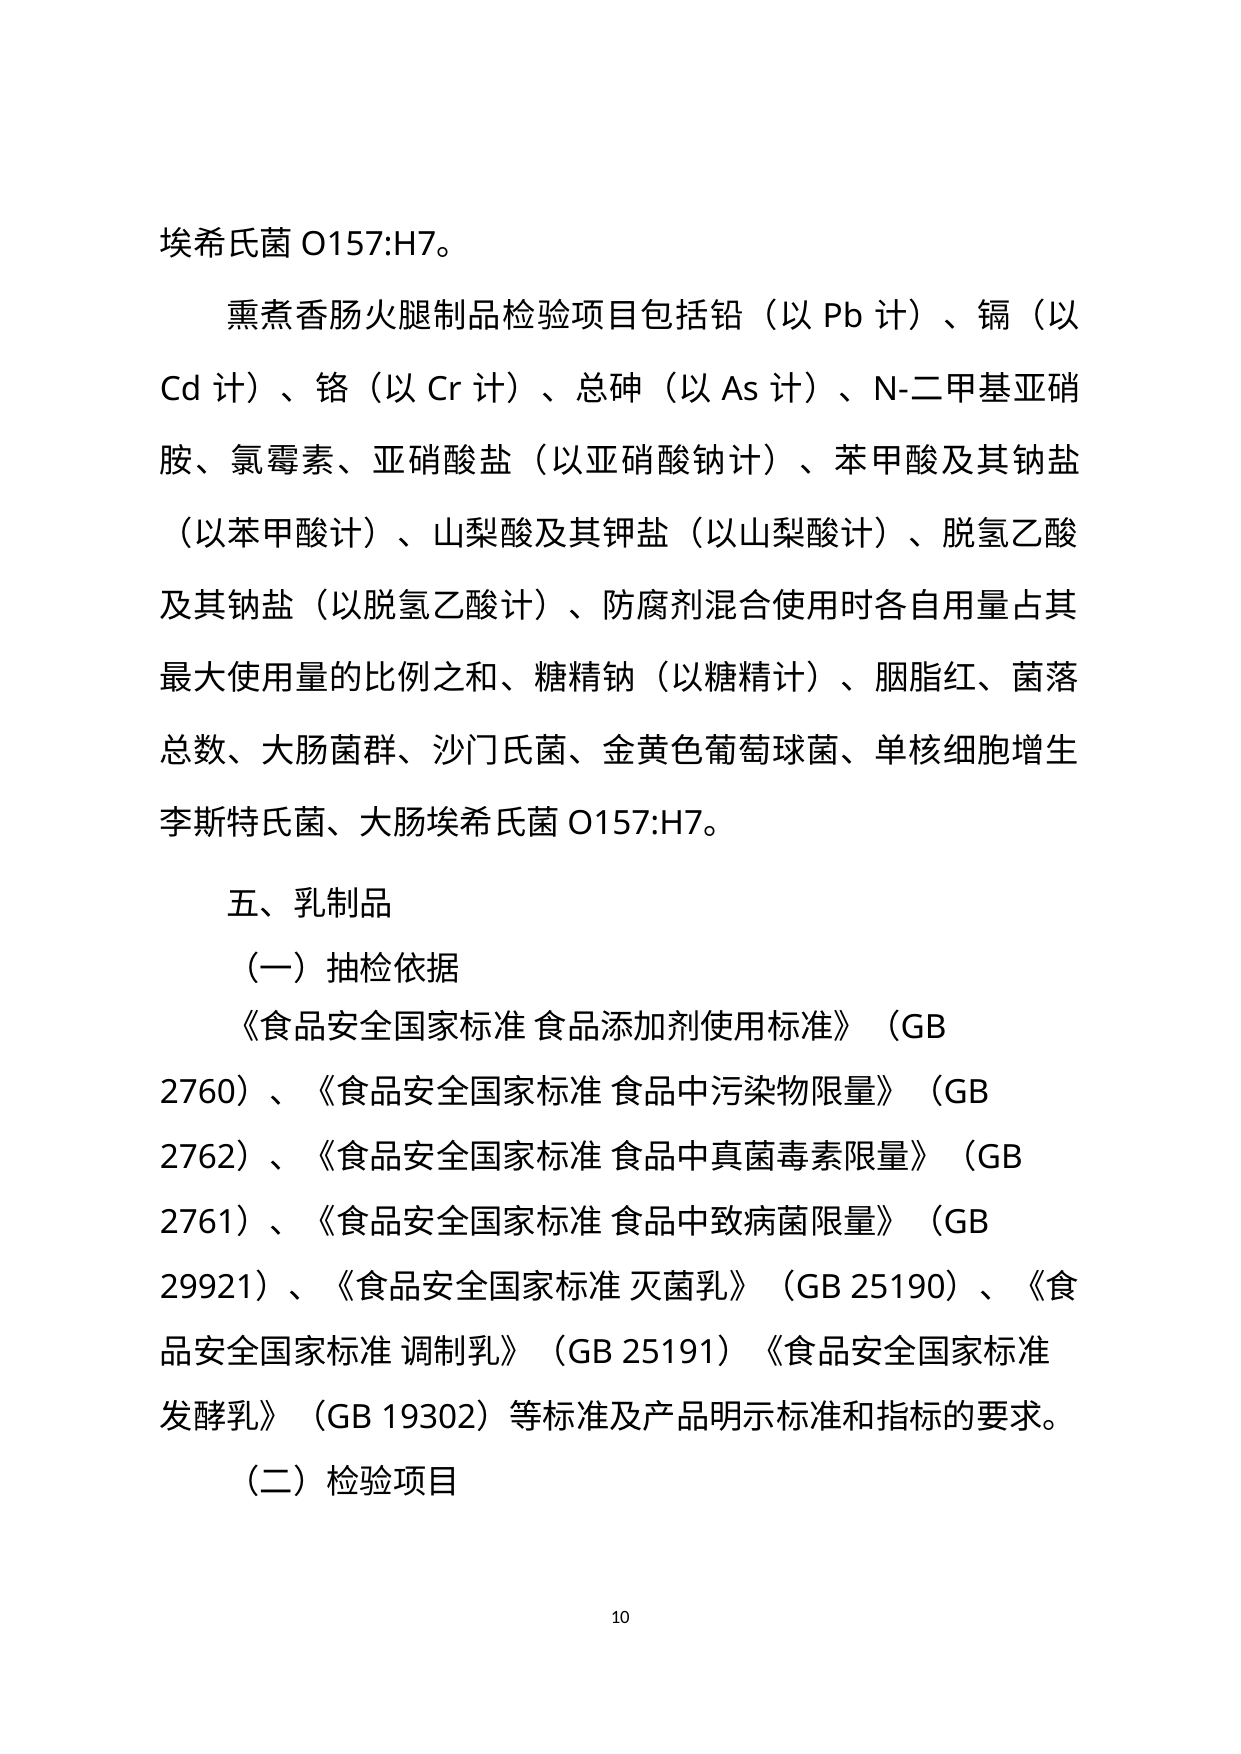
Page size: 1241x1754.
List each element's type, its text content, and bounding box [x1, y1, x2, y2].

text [159, 217, 1081, 265]
text 熏煮香肠火腿制品检验项目包括铅（以 Pb 计）、镉（以 Cd 计）、铬（以 Cr 计）、总砷（以 As 计）、N-二甲基亚硝胺、氯霉素、亚硝酸盐（以亚硝酸钠计）、苯甲酸及其钠盐（以苯甲酸计）、山梨酸及其钾盐（以山梨酸计）、脱氢乙酸及其钠盐（以脱氢乙酸计）、防腐剂混合使用时各自用量占其最大使用量的比例之和、糖精钠（以糖精计）、胭脂红、菌落总数、大肠菌群、沙门氏菌、金黄色葡萄球菌、单核细胞增生李斯特氏菌、大肠埃希氏菌 O157:H7。 [159, 289, 1081, 844]
subtitle 《食品安全国家标准 食品添加剂使用标准》（GB 2760）、《食品安全国家标准 食品中污染物限量》（GB 2762）、《食品安全国家标准 食品中真菌毒素限量》（GB 2761）、《食品安全国家标准 食品中致病菌限量》（GB 29921）、《食品安全国家标准 灭菌乳》（GB 25190）、《食品安全国家标准 调制乳》（GB 25191）《食品安全国家标准 发酵乳》（GB 19302）等标准及产品明示标准和指标的要求。 [159, 992, 1081, 1447]
list 抽检依据 [159, 933, 1081, 992]
list 乳制品 [159, 868, 1081, 933]
text （二）检验项目 [159, 1447, 1081, 1505]
